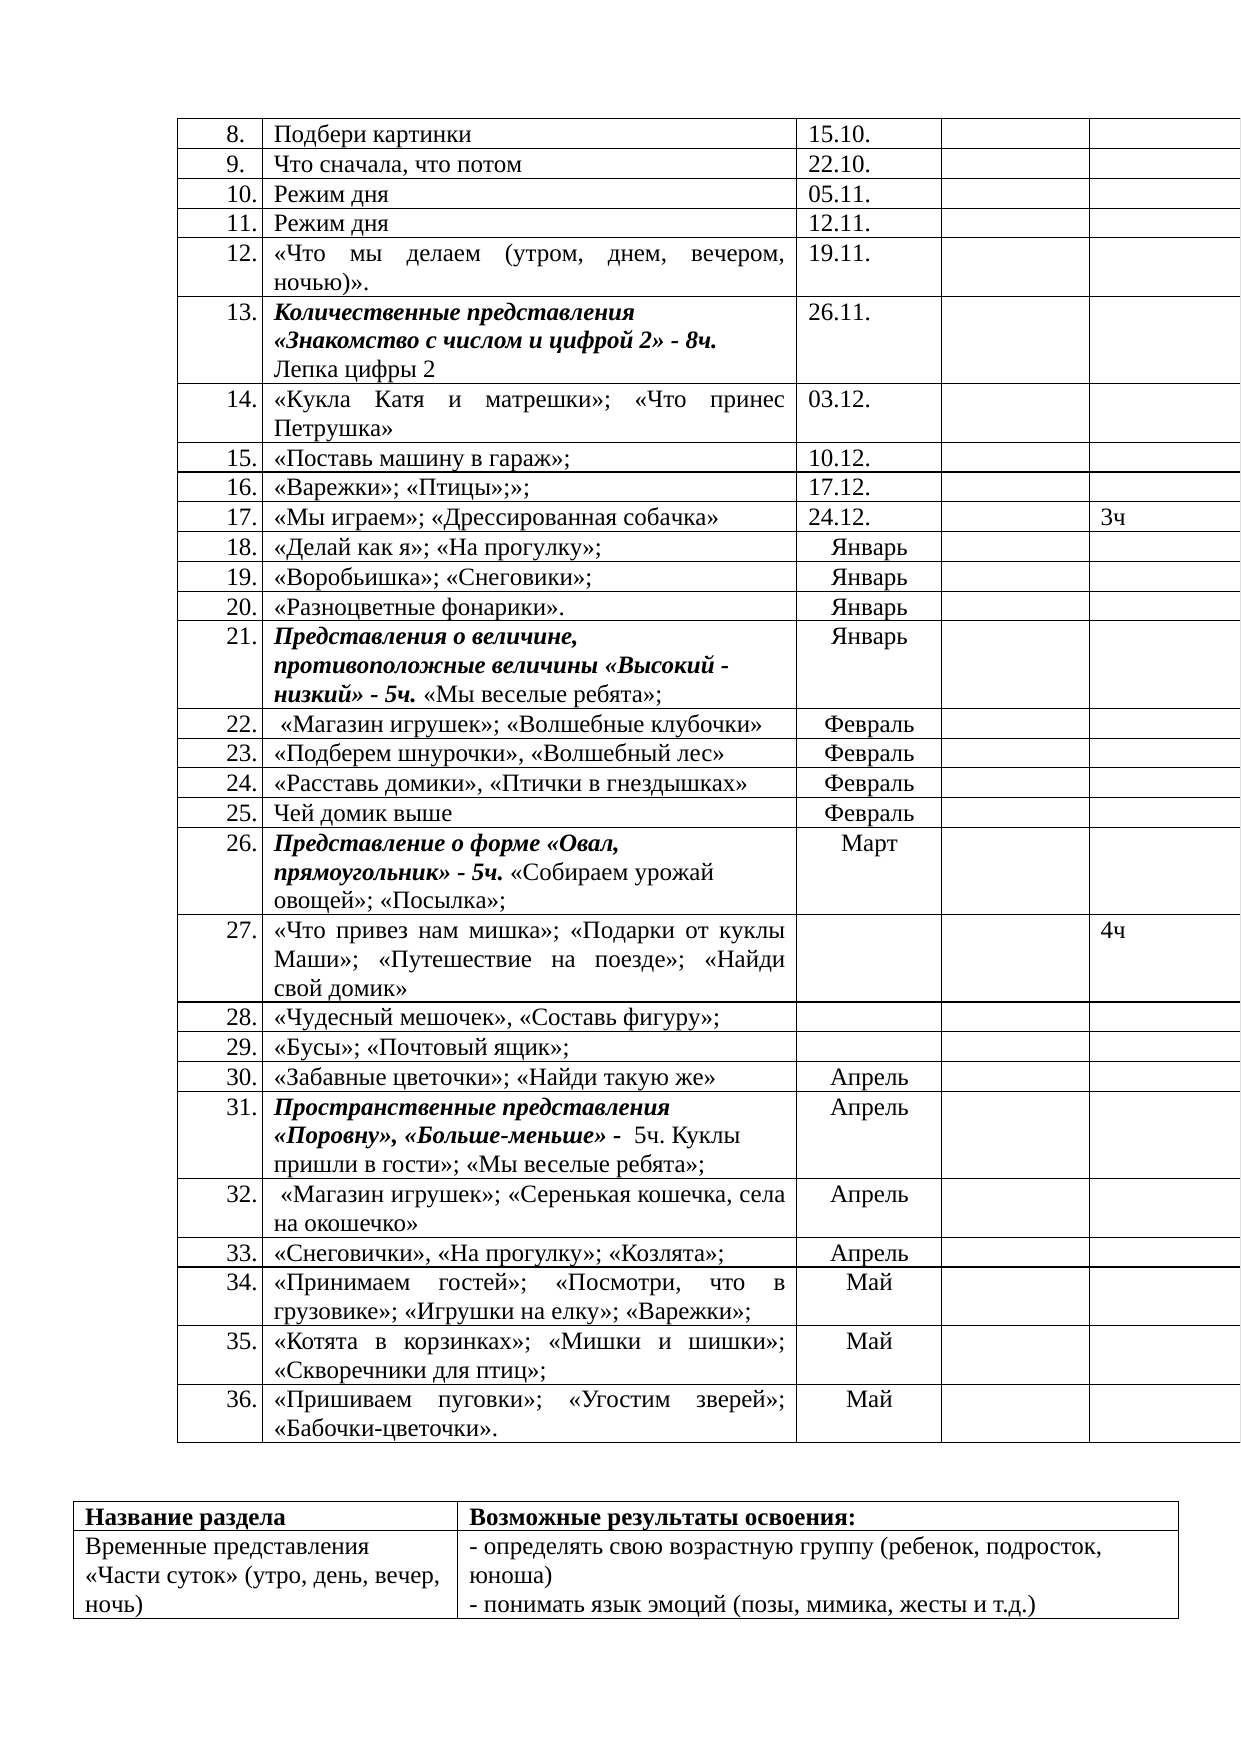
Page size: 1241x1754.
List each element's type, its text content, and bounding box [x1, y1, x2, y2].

table_cell [178, 1238, 262, 1266]
table_cell «Что привез нам мишка»; «Подарки от куклы Маши»; «Путешествие на поезде»; «Найди свой домик» [263, 915, 796, 1001]
table_cell [1090, 443, 1240, 471]
table_cell «Забавные цветочки»; «Найди такую же» [263, 1062, 796, 1091]
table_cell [458, 1531, 1178, 1618]
table_cell [178, 1032, 262, 1061]
table_cell Февраль [797, 768, 941, 797]
table_cell «Варежки»; «Птицы»;»; [263, 473, 796, 501]
table_cell Подбери картинки [263, 119, 796, 148]
table_cell [1090, 119, 1240, 148]
table_cell [178, 443, 262, 471]
table_cell [942, 384, 1089, 442]
table_cell [942, 915, 1089, 1001]
table_cell [178, 1092, 262, 1178]
table_cell [1090, 592, 1240, 620]
table_cell [942, 562, 1089, 591]
table_cell «Кукла Катя и матрешки»; «Что принес Петрушка» [263, 384, 796, 442]
table_cell [942, 828, 1089, 914]
table_cell [1090, 532, 1240, 561]
table_cell Пространственные представления «Поровну», «Больше-меньше» - 5ч. Куклы пришли в гости»; «Мы веселые ребята»; [263, 1092, 796, 1178]
table_cell Режим дня [263, 209, 796, 237]
table_cell [942, 1179, 1089, 1237]
table_cell «Чудесный мешочек», «Составь фигуру»; [263, 1003, 796, 1031]
table_cell [942, 532, 1089, 561]
table_cell [178, 384, 262, 442]
table_cell [942, 119, 1089, 148]
table_cell [178, 592, 262, 620]
table_cell [942, 297, 1089, 383]
table_cell [178, 828, 262, 914]
table_cell Что сначала, что потом [263, 149, 796, 178]
table_cell [1090, 562, 1240, 591]
table_cell [1090, 1385, 1240, 1442]
table_cell [1090, 621, 1240, 708]
table_cell [178, 297, 262, 383]
table_cell 03.12. [797, 384, 941, 442]
table_cell [942, 443, 1089, 471]
table_cell «Снеговички», «На прогулку»; «Козлята»; [263, 1238, 796, 1266]
table_cell Январь [797, 532, 941, 561]
table_cell [1090, 739, 1240, 767]
table_cell [1090, 709, 1240, 737]
table_cell [942, 739, 1089, 767]
table_cell [1090, 473, 1240, 501]
table_cell [942, 502, 1089, 531]
table_cell [178, 1003, 262, 1031]
table_cell [1090, 179, 1240, 207]
table_cell Апрель [797, 1179, 941, 1237]
table_cell [942, 1092, 1089, 1178]
table_cell [942, 179, 1089, 207]
table_cell [942, 1003, 1089, 1031]
table_cell 10.12. [797, 443, 941, 471]
table_cell [178, 119, 262, 148]
table_cell [178, 473, 262, 501]
table_cell [1090, 768, 1240, 797]
table_cell Май [797, 1268, 941, 1325]
table_cell [942, 709, 1089, 737]
table_cell [178, 1326, 262, 1383]
table_cell 26.11. [797, 297, 941, 383]
table_cell «Воробьишка»; «Снеговики»; [263, 562, 796, 591]
table_cell Представление о форме «Овал, прямоугольник» - 5ч. «Собираем урожай овощей»; «Посылка»; [263, 828, 796, 914]
table_cell [797, 1032, 941, 1061]
table_cell [178, 798, 262, 827]
table_header Возможные результаты освоения: [458, 1502, 1178, 1530]
table_cell [178, 1268, 262, 1325]
table_cell Февраль [797, 798, 941, 827]
table_cell 05.11. [797, 179, 941, 207]
table_cell 24.12. [797, 502, 941, 531]
table_cell «Поставь машину в гараж»; [263, 443, 796, 471]
table_cell [1090, 238, 1240, 296]
table_cell [178, 768, 262, 797]
table_cell [797, 915, 941, 1001]
table_cell 4ч [1090, 915, 1240, 1001]
table_cell «Расставь домики», «Птички в гнездышках» [263, 768, 796, 797]
table_cell «Магазин игрушек»; «Волшебные клубочки» [263, 709, 796, 737]
table_cell «Делай как я»; «На прогулку»; [263, 532, 796, 561]
table_cell [1090, 297, 1240, 383]
table_cell Февраль [797, 739, 941, 767]
table_cell [1090, 384, 1240, 442]
table_cell [178, 179, 262, 207]
table_cell Апрель [797, 1092, 941, 1178]
table_cell [1090, 1062, 1240, 1091]
table_cell Январь [797, 562, 941, 591]
table_cell 3ч [1090, 502, 1240, 531]
table_cell [178, 502, 262, 531]
table_cell [178, 149, 262, 178]
table_cell [178, 915, 262, 1001]
table_cell Чей домик выше [263, 798, 796, 827]
table_cell [942, 768, 1089, 797]
table_cell Январь [797, 592, 941, 620]
table_cell [178, 1385, 262, 1442]
table_cell [942, 621, 1089, 708]
table_cell [178, 739, 262, 767]
table_cell «Пришиваем пуговки»; «Угостим зверей»; «Бабочки-цветочки». [263, 1385, 796, 1442]
table_cell [1090, 1268, 1240, 1325]
table_cell [942, 149, 1089, 178]
table_cell [178, 621, 262, 708]
table_cell [942, 798, 1089, 827]
table_cell Февраль [797, 709, 941, 737]
table_cell Представления о величине, противоположные величины «Высокий -низкий» - 5ч. «Мы веселые ребята»; [263, 621, 796, 708]
table_cell [942, 473, 1089, 501]
table_header Название раздела [74, 1502, 457, 1530]
table_cell [1090, 828, 1240, 914]
table_cell Март [797, 828, 941, 914]
table_cell [942, 1238, 1089, 1266]
table_cell «Что мы делаем (утром, днем, вечером, ночью)». [263, 238, 796, 296]
table_cell [942, 1385, 1089, 1442]
table_cell «Бусы»; «Почтовый ящик»; [263, 1032, 796, 1061]
table_cell [1090, 1326, 1240, 1383]
table_cell 15.10. [797, 119, 941, 148]
table_cell «Котята в корзинках»; «Мишки и шишки»; «Скворечники для птиц»; [263, 1326, 796, 1383]
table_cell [74, 1531, 457, 1618]
table_cell [942, 592, 1089, 620]
table_cell 22.10. [797, 149, 941, 178]
table_cell [1090, 1032, 1240, 1061]
table_cell Январь [797, 621, 941, 708]
table_cell [942, 1268, 1089, 1325]
table_cell Апрель [797, 1238, 941, 1266]
table_cell 19.11. [797, 238, 941, 296]
table_cell [1090, 1179, 1240, 1237]
table_cell «Разноцветные фонарики». [263, 592, 796, 620]
table_cell [178, 238, 262, 296]
table_cell [1090, 1092, 1240, 1178]
table_cell [1090, 1238, 1240, 1266]
table_cell Май [797, 1326, 941, 1383]
table_cell Апрель [797, 1062, 941, 1091]
table_cell [178, 532, 262, 561]
table_cell Режим дня [263, 179, 796, 207]
table_cell «Мы играем»; «Дрессированная собачка» [263, 502, 796, 531]
table_cell «Принимаем гостей»; «Посмотри, что в грузовике»; «Игрушки на елку»; «Варежки»; [263, 1268, 796, 1325]
table_cell «Магазин игрушек»; «Серенькая кошечка, села на окошечко» [263, 1179, 796, 1237]
table_cell [797, 1003, 941, 1031]
table_cell [1090, 798, 1240, 827]
table_cell Количественные представления «Знакомство с числом и цифрой 2» - 8ч. Лепка цифры 2 [263, 297, 796, 383]
table_cell [178, 709, 262, 737]
table_cell [942, 238, 1089, 296]
table_cell [178, 562, 262, 591]
table_cell 12.11. [797, 209, 941, 237]
table_cell [1090, 1003, 1240, 1031]
table_cell Май [797, 1385, 941, 1442]
table_cell [942, 1032, 1089, 1061]
table_cell [942, 209, 1089, 237]
table_cell [178, 1062, 262, 1091]
table_cell «Подберем шнурочки», «Волшебный лес» [263, 739, 796, 767]
table_cell [942, 1062, 1089, 1091]
table_cell [1090, 149, 1240, 178]
table_cell [942, 1326, 1089, 1383]
table_cell 17.12. [797, 473, 941, 501]
table_cell [178, 1179, 262, 1237]
table_cell [178, 209, 262, 237]
table_cell [1090, 209, 1240, 237]
